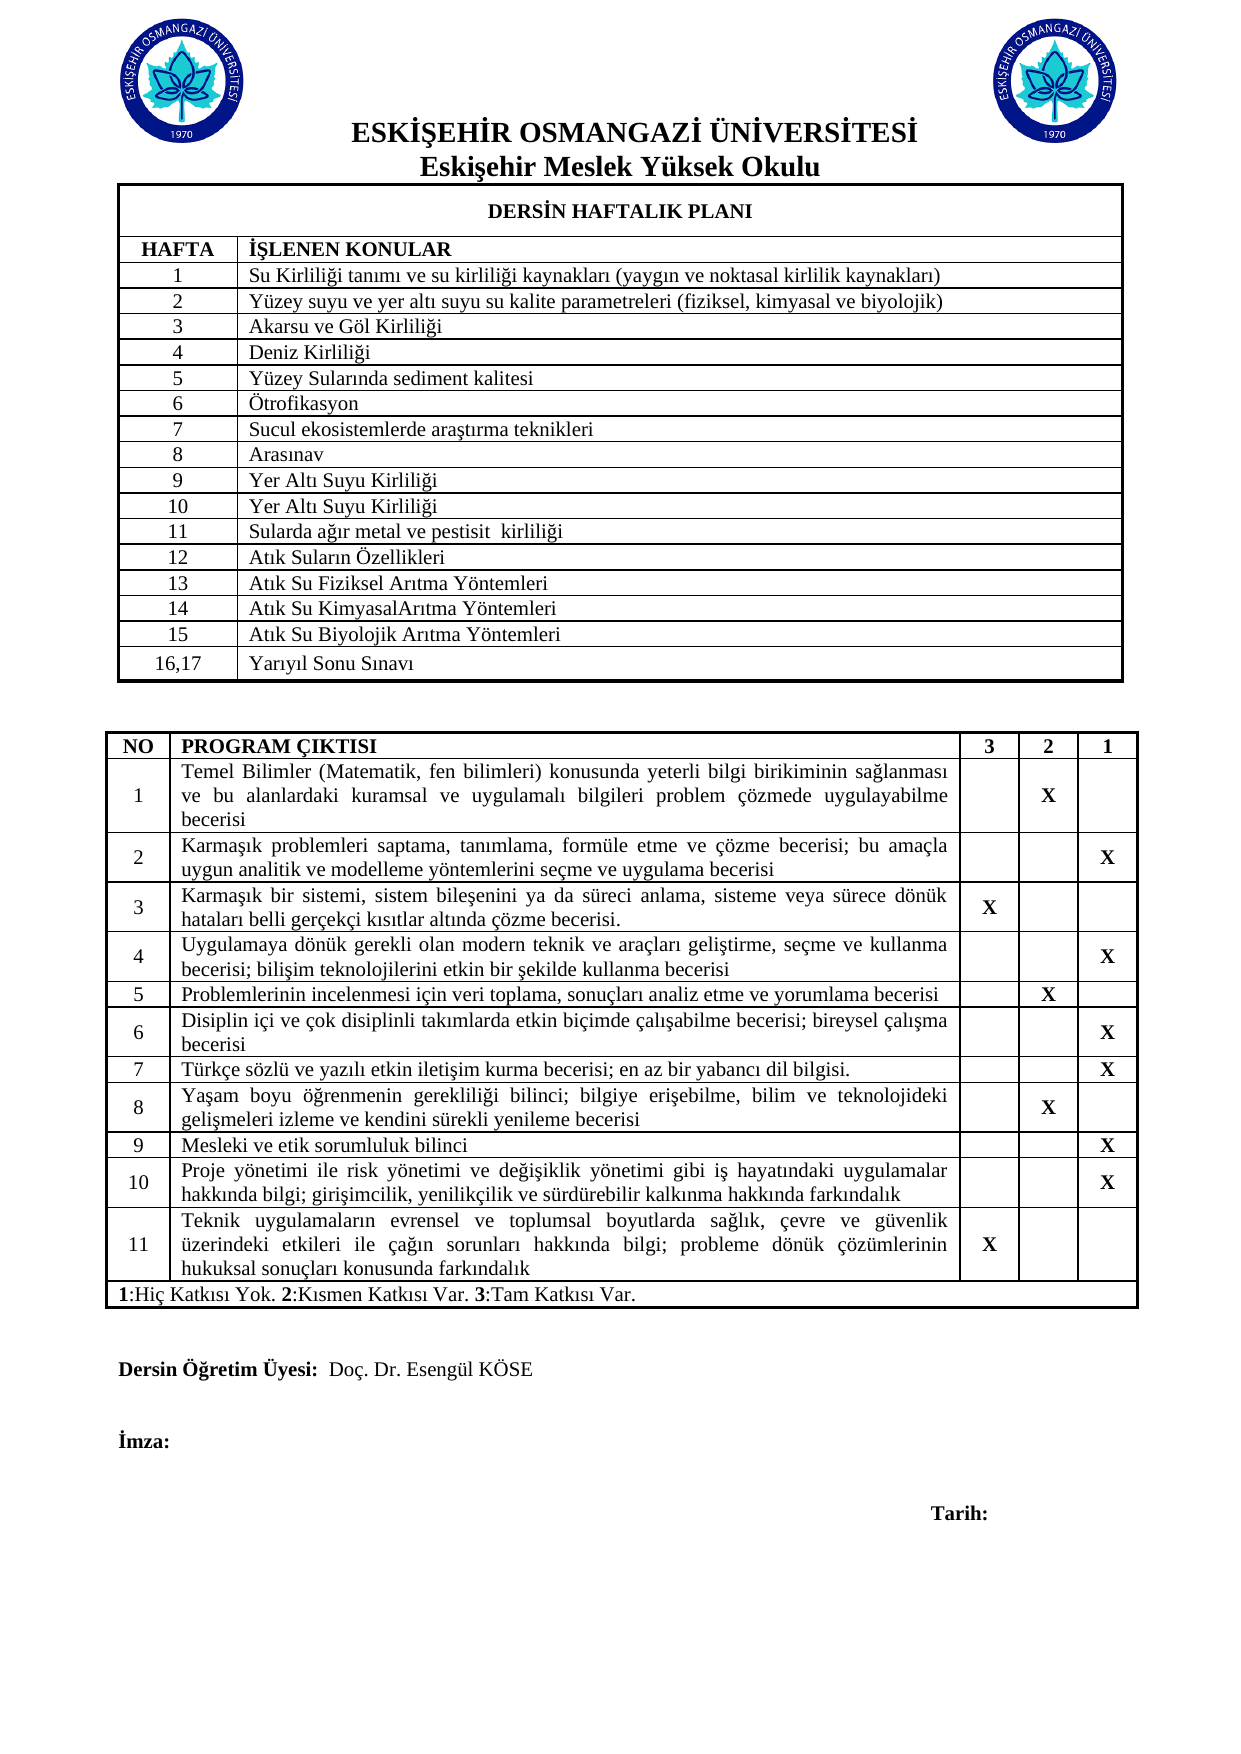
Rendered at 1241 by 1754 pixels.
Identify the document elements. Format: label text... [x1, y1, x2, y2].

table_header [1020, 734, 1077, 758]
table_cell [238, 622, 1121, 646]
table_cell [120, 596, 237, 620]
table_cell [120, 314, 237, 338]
text İmza: Tarih: [118, 1429, 1122, 1525]
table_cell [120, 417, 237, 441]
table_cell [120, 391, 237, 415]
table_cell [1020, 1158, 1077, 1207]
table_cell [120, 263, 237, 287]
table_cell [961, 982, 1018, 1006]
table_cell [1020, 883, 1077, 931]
picture [118, 17, 245, 143]
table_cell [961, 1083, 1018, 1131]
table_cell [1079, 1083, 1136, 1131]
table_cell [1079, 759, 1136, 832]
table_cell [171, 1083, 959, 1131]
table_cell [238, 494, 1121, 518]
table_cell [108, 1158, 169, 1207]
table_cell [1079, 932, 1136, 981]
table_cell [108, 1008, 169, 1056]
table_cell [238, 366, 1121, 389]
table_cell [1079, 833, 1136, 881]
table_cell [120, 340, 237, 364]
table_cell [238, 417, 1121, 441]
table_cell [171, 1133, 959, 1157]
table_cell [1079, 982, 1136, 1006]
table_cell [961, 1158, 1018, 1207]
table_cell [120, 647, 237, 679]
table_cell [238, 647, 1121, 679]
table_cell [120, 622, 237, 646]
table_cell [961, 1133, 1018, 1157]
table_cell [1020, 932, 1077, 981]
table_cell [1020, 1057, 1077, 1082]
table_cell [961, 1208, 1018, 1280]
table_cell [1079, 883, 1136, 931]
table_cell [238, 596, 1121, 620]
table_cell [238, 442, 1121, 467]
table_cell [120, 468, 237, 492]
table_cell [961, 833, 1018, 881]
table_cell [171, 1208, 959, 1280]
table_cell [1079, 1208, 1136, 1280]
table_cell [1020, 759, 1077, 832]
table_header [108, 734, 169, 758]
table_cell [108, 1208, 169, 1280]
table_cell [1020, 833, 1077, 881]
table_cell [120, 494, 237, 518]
text Dersin Öğretim Üyesi: Doç. Dr. Esengül KÖSE [118, 1357, 1122, 1381]
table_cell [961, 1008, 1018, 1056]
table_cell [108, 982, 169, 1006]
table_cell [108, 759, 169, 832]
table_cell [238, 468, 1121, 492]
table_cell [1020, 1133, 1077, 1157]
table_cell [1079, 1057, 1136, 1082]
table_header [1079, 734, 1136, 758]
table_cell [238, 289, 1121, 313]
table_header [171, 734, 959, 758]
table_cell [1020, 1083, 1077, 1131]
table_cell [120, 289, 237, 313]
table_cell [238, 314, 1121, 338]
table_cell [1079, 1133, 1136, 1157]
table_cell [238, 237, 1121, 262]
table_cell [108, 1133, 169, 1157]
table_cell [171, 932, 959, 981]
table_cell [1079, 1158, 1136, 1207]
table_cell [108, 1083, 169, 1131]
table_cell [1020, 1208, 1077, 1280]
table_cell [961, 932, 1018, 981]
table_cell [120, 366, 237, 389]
picture [991, 17, 1118, 143]
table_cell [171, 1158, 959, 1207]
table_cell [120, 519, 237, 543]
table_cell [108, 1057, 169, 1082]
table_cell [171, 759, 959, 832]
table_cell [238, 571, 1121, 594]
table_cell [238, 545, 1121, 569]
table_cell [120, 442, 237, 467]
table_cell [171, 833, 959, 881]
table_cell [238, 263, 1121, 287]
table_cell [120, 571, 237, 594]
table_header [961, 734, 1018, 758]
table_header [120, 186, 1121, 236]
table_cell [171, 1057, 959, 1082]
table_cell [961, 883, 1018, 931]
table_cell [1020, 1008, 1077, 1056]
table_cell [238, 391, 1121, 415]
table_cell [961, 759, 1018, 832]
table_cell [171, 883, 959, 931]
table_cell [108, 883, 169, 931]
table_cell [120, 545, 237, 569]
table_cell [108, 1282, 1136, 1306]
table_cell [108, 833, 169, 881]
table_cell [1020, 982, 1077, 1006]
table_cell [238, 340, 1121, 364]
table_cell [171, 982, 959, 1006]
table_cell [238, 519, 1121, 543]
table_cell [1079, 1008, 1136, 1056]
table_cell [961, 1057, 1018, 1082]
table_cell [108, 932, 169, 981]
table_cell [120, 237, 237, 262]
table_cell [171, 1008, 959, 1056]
